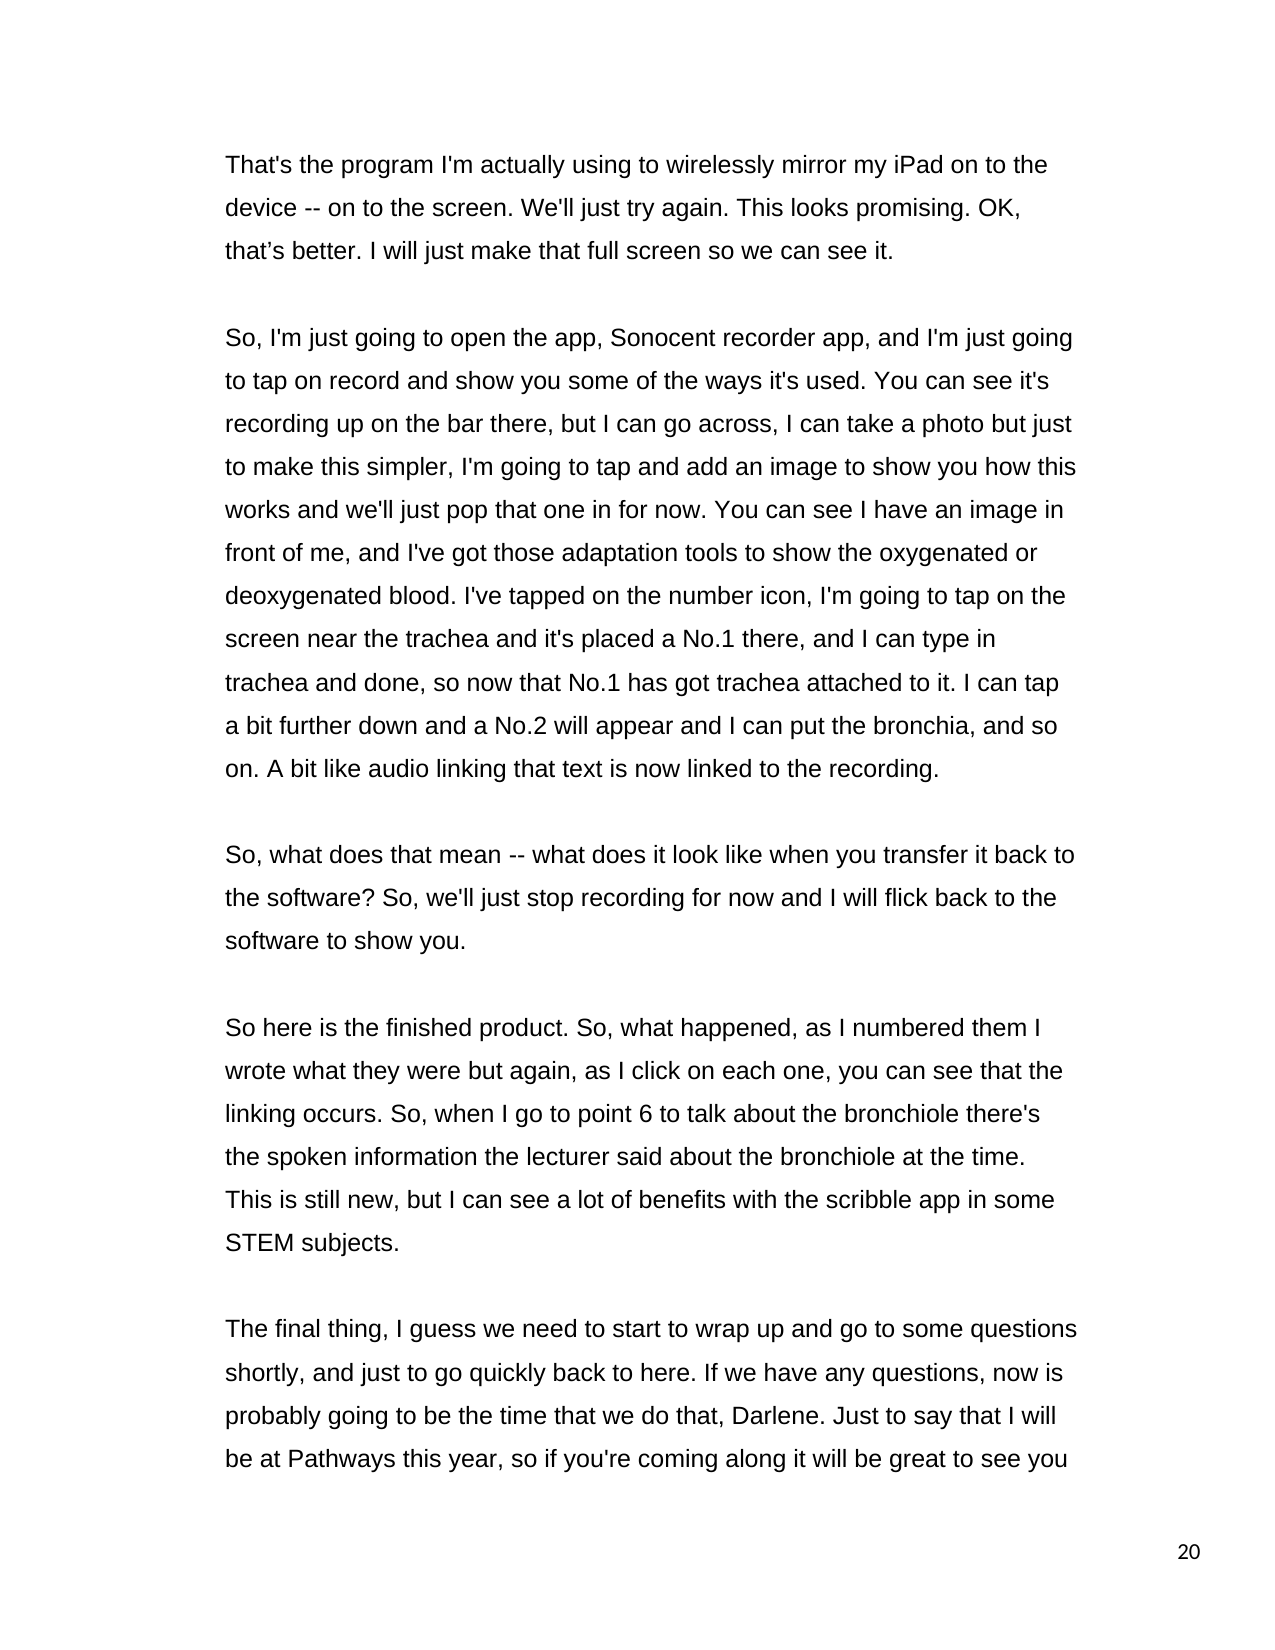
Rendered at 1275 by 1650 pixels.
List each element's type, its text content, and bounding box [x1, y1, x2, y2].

text That's the program I'm actually using to wirelessly mirror my iPad on to the device -- on to the screen. We'll just try again. This looks promising. OK, that’s better. I will just make that full screen so we can see it. So, I'm just going to open the app, Sonocent recorder app, and I'm just going to tap on record and show you some of the ways it's used. You can see it's recording up on the bar there, but I can go across, I can take a photo but just to make this simpler, I'm going to tap and add an image to show you how this works and we'll just pop that one in for now. You can see I have an image in front of me, and I've got those adaptation tools to show the oxygenated or deoxygenated blood. I've tapped on the number icon, I'm going to tap on the screen near the trachea and it's placed a No.1 there, and I can type in trachea and done, so now that No.1 has got trachea attached to it. I can tap a bit further down and a No.2 will appear and I can put the bronchia, and so on. A bit like audio linking that text is now linked to the recording. [225, 150, 1080, 782]
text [225, 840, 1080, 1472]
